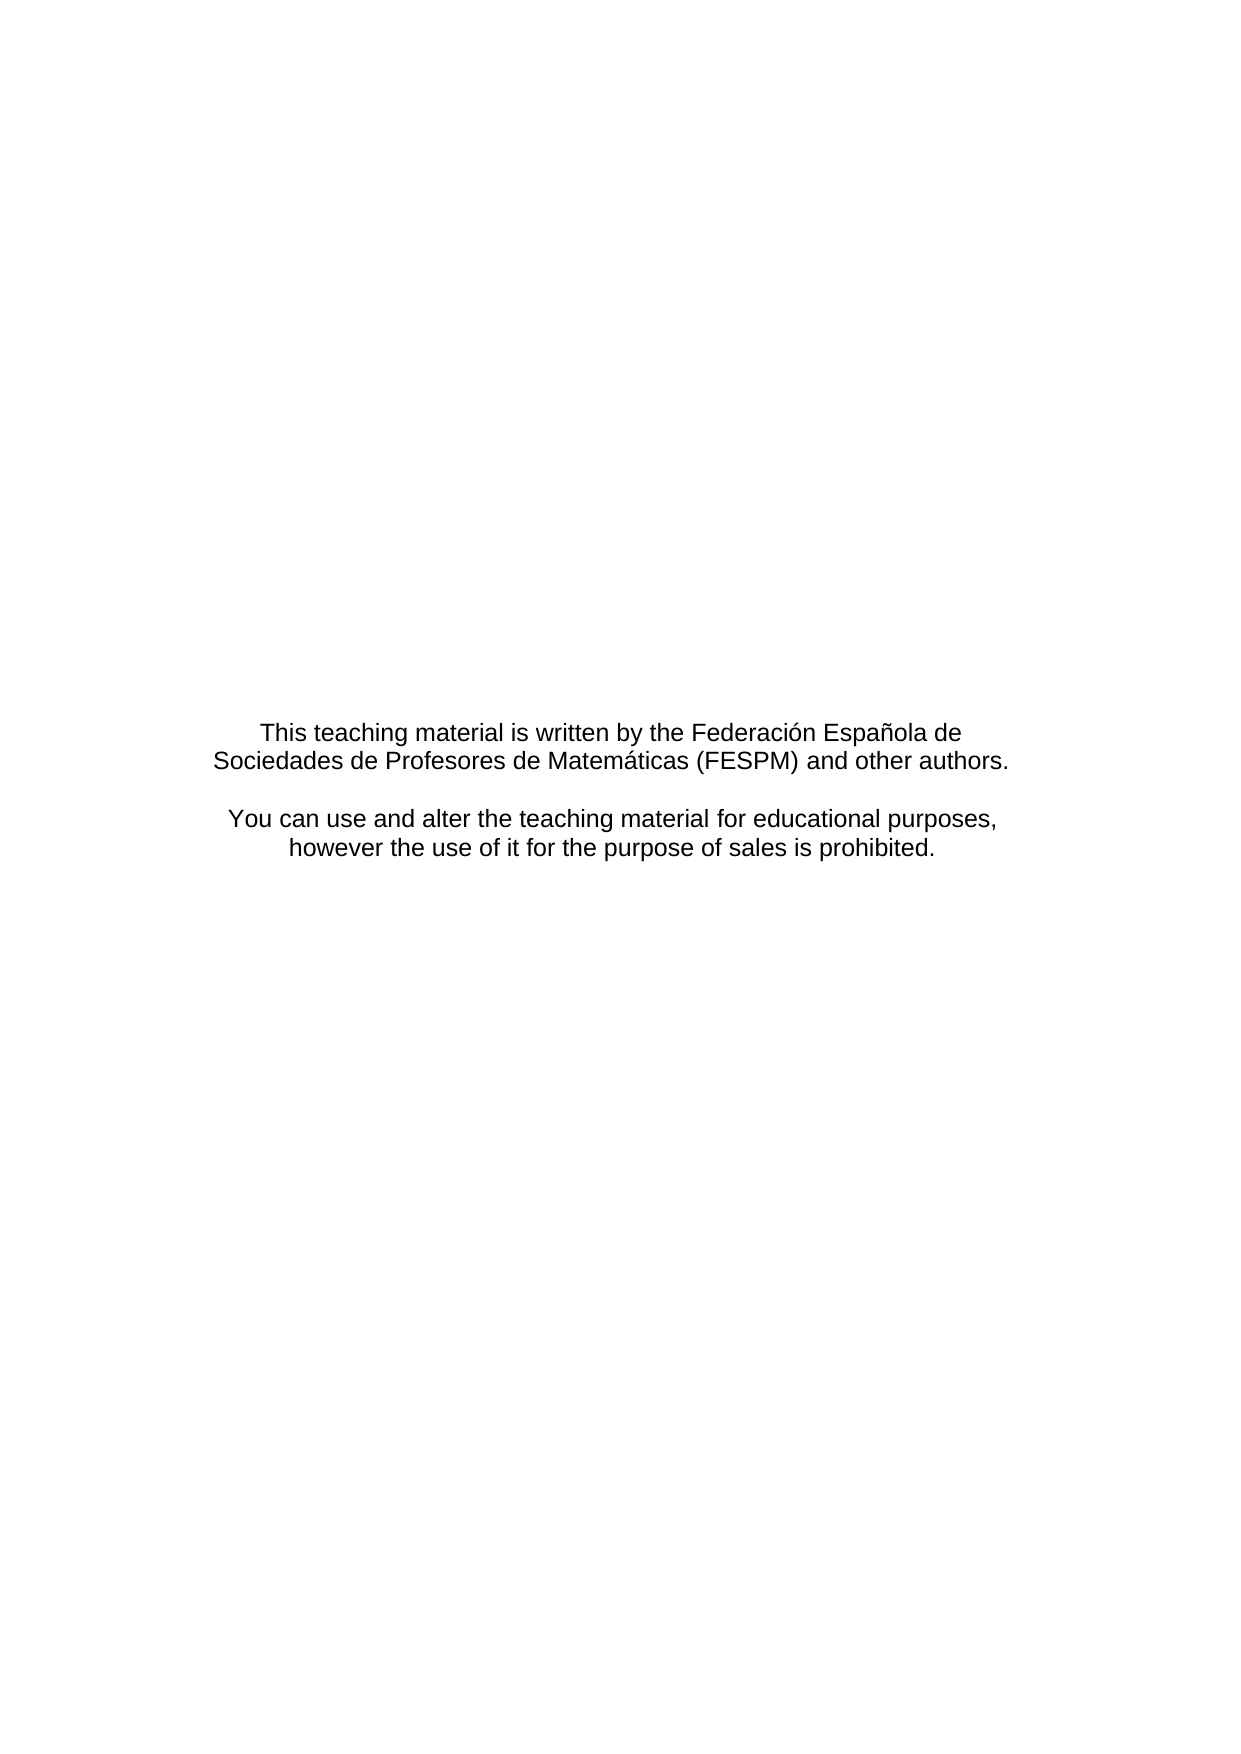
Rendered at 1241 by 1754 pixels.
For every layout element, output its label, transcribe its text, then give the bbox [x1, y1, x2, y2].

text You can use and alter the teaching material for educational purposes, however the use of it for the purpose of sales is prohibited. [192, 804, 1033, 861]
text This teaching material is written by the Federación Española de Sociedades de Profesores de Matemáticas (FESPM) and other authors. [192, 717, 1030, 775]
